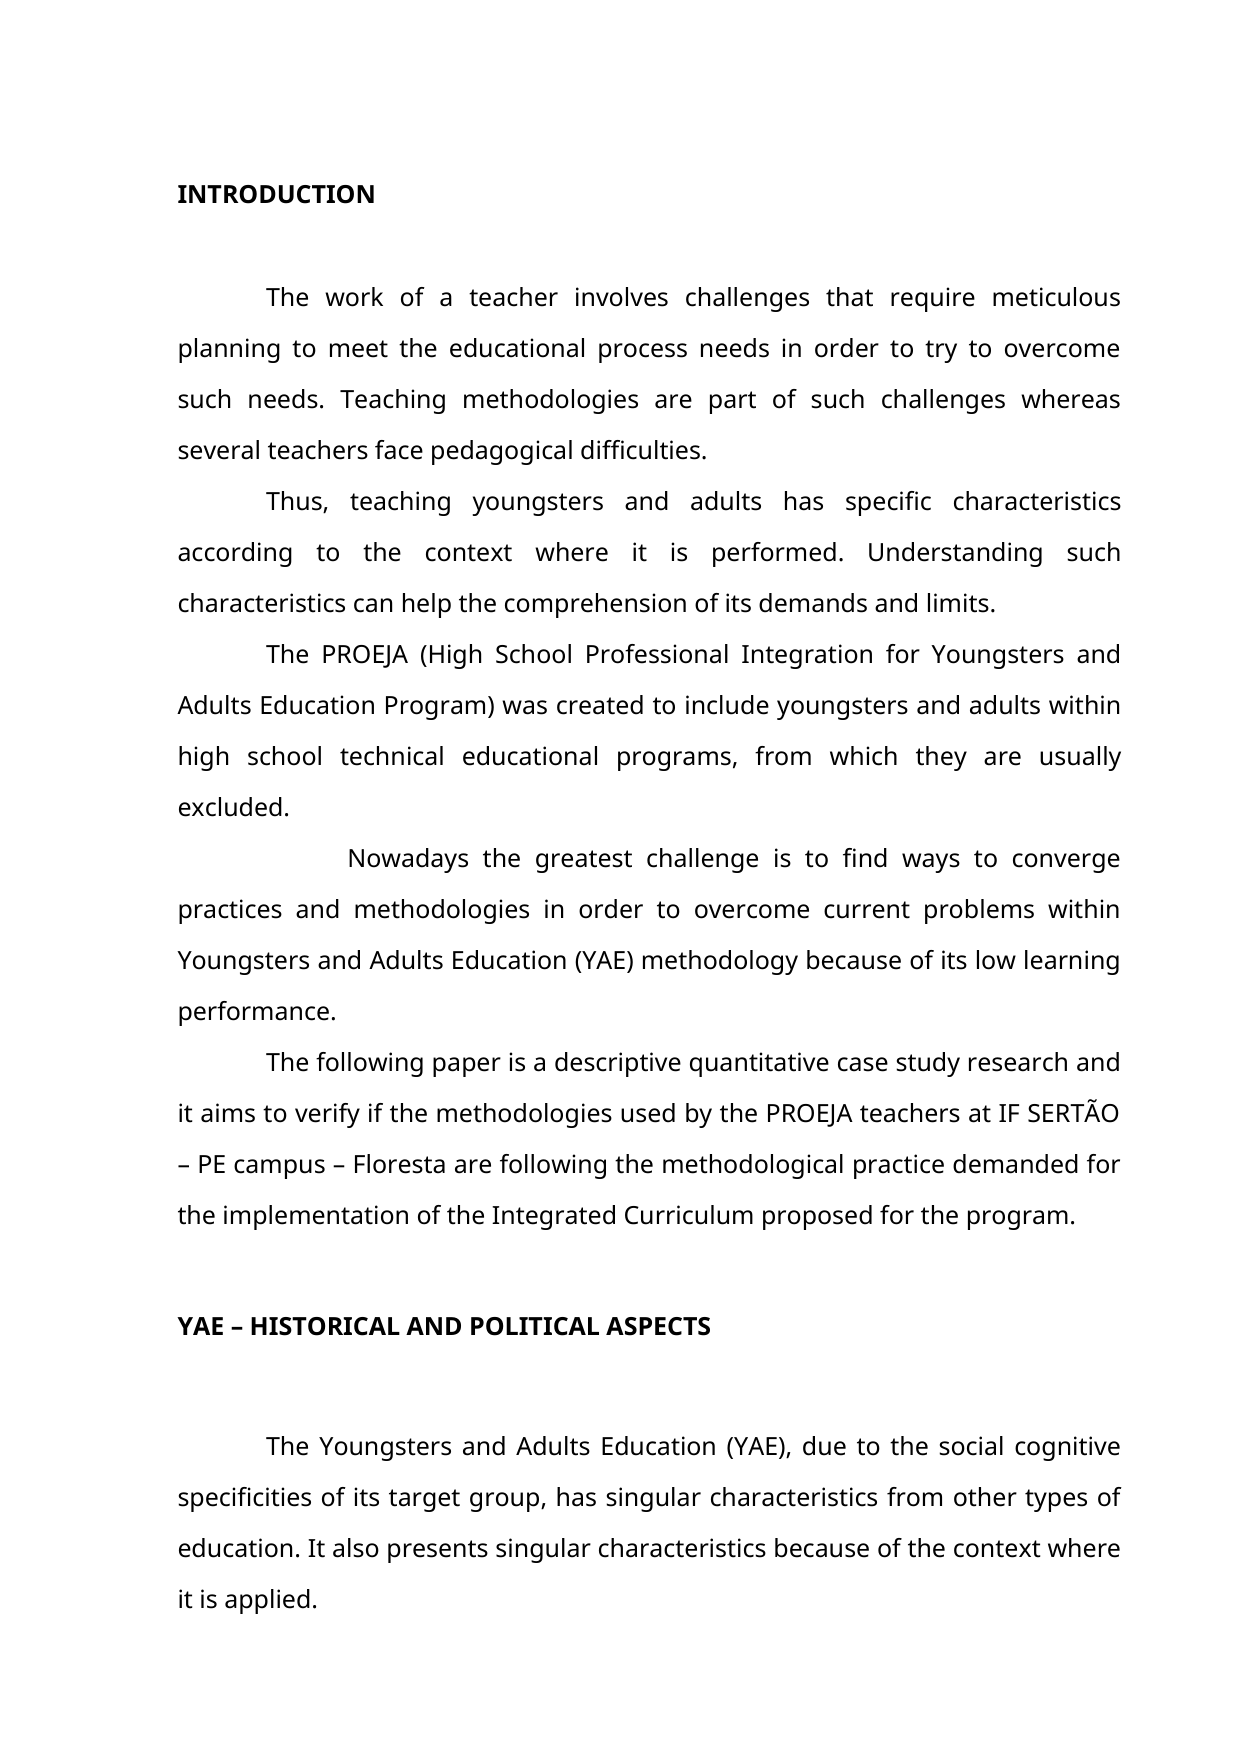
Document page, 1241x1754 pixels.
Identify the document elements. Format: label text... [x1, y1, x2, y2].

text Thus, teaching youngsters and adults has specific characteristics according to the context where it is performed. Understanding such characteristics can help the comprehension of its demands and limits. [177, 483, 1122, 619]
text YAE – HISTORICAL AND POLITICAL ASPECTS [177, 1309, 1122, 1343]
text The PROEJA (High School Professional Integration for Youngsters and Adults Education Program) was created to include youngsters and adults within high school technical educational programs, from which they are usually excluded. [177, 637, 1122, 824]
text Nowadays the greatest challenge is to find ways to converge practices and methodologies in order to overcome current problems within Youngsters and Adults Education (YAE) methodology because of its low learning performance. [177, 841, 1122, 1028]
text The Youngsters and Adults Education (YAE), due to the social cognitive specificities of its target group, has singular characteristics from other types of education. It also presents singular characteristics because of the context where it is applied. [177, 1429, 1122, 1616]
text The following paper is a descriptive quantitative case study research and it aims to verify if the methodologies used by the PROEJA teachers at IF SERTÃO – PE campus – Floresta are following the methodological practice demanded for the implementation of the Integrated Curriculum proposed for the program. [177, 1045, 1122, 1232]
text The work of a teacher involves challenges that require meticulous planning to meet the educational process needs in order to try to overcome such needs. Teaching methodologies are part of such challenges whereas several teachers face pedagogical difficulties. [177, 279, 1122, 466]
text INTRODUCTION [177, 177, 1122, 211]
